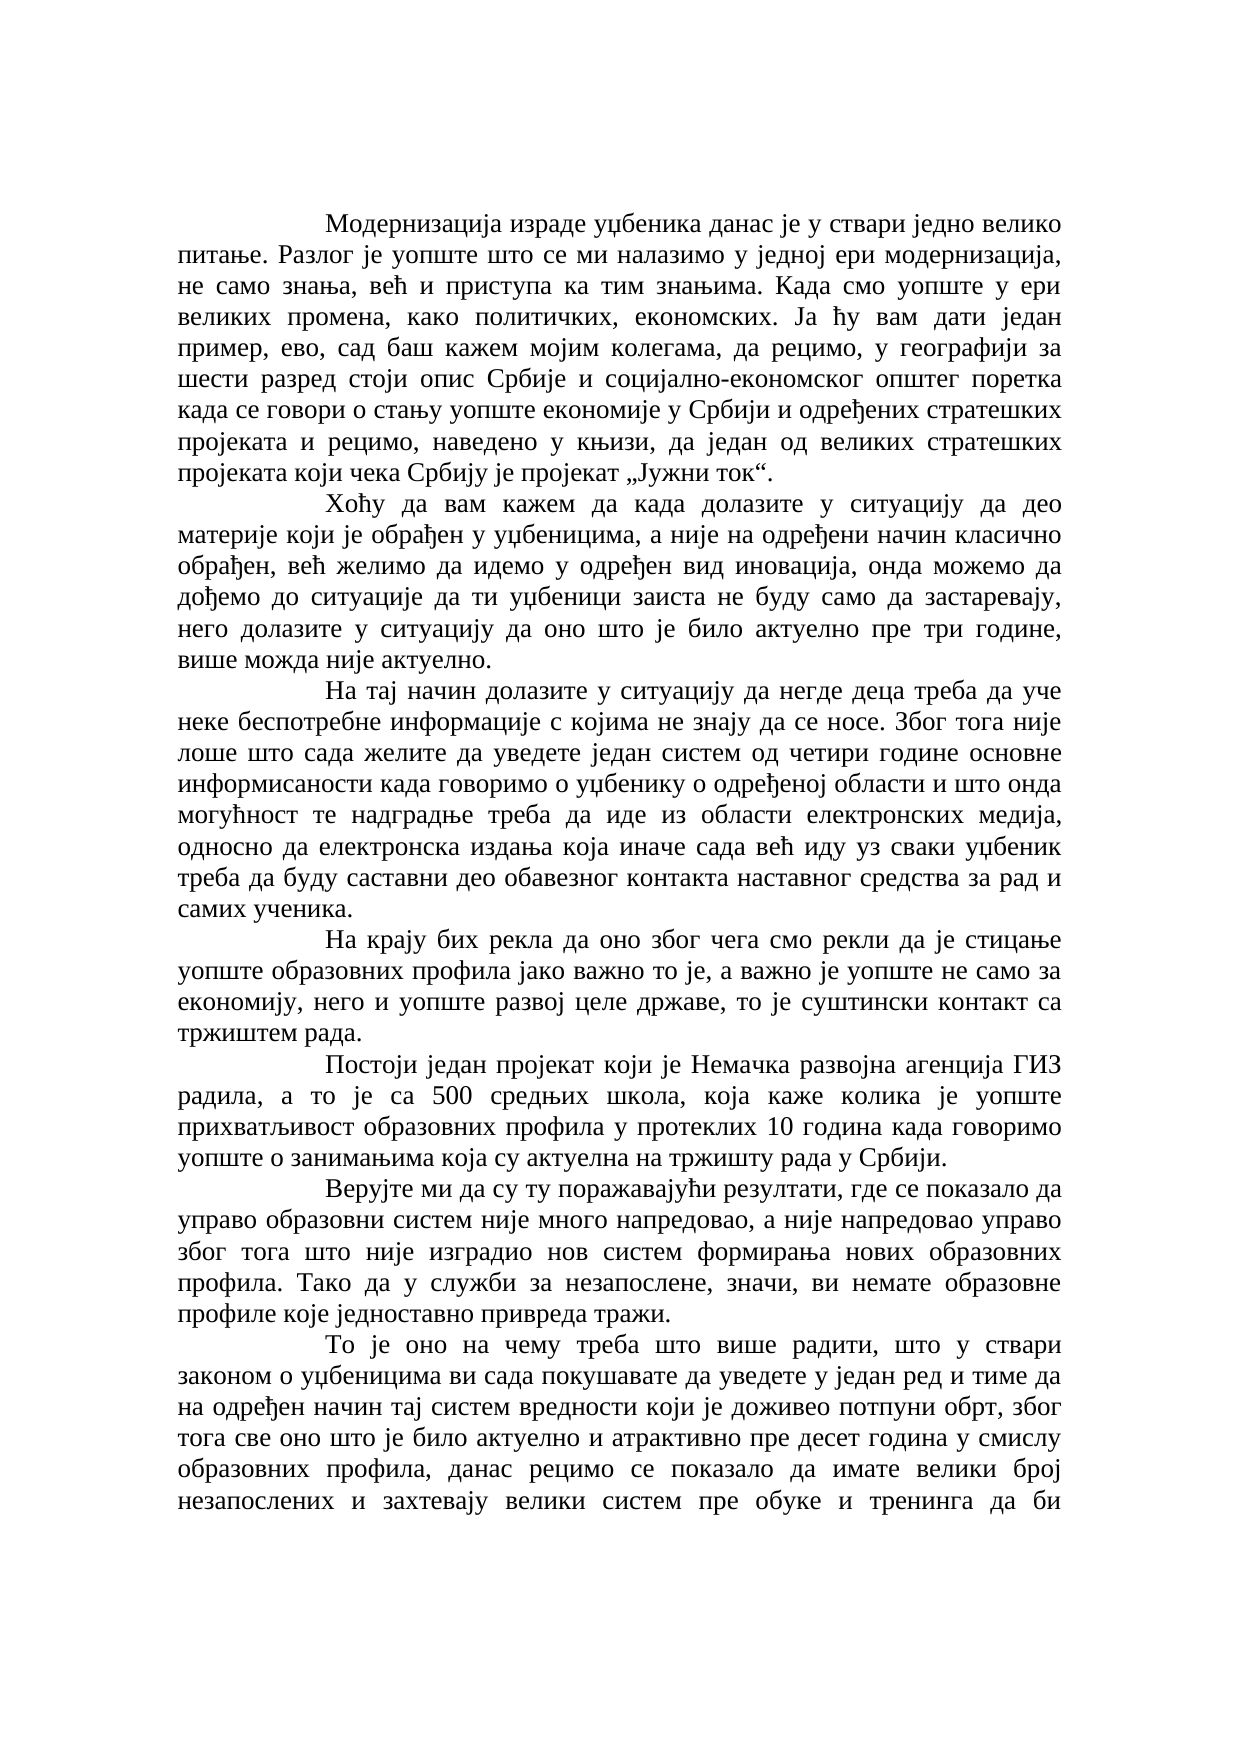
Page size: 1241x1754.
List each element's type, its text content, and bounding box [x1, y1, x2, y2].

text Хоћу да вам кажем да када долазите у ситуацију да део материје који је обрађен у уџбеницима, а није на одређени начин класично обрађен, већ желимо да идемо у одређен вид иновација, онда можемо да дођемо до ситуације да ти уџбеници заиста не буду само да застаревају, него долазите у ситуацију да оно што је било актуелно пре три године, више можда није актуелно. [177, 487, 1063, 674]
text Модернизација израде уџбеника данас је у ствари једно велико питање. Разлог је уопште што се ми налазимо у једној ери модернизација, не само знања, већ и приступа ка тим знањима. Када смо уопште у ери великих промена, како политичких, економских. Ја ћу вам дати један пример, ево, сад баш кажем мојим колегама, да рецимо, у географији за шести разред стоји опис Србије и социјално-економског општег поретка када се говори о стању уопште економије у Србији и одређених стратешких пројеката и рецимо, наведено у књизи, да један од великих стратешких пројеката који чека Србију је пројекат „Јужни ток“. [177, 207, 1063, 487]
text Постоји један пројекат који је Немачка развојна агенција ГИЗ радила, а то је са 500 средњих школа, која каже колика је уопште прихватљивост образовних профила у протеклих 10 година када говоримо уопште о занимањима која су актуелна на тржишту рада у Србији. [177, 1048, 1063, 1172]
text На крају бих рекла да оно због чега смо рекли да је стицање уопште образовних профила јако важно то је, а важно је уопште не само за економију, него и уопште развој целе државе, то је суштински контакт са тржиштем рада. [177, 923, 1063, 1048]
text Верујте ми да су ту поражавајући резултати, где се показало да управо образовни систем није много напредовао, а није напредовао управо због тога што није изградио нов систем формирања нових образовних профила. Тако да у служби за незапослене, значи, ви немате образовне профиле које једноставно привреда тражи. [177, 1172, 1063, 1328]
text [177, 1328, 1063, 1515]
text На тај начин долазите у ситуацију да негде деца треба да уче неке беспотребне информације с којима не знају да се носе. Због тога није лоше што сада желите да уведете један систем од четири године основне информисаности када говоримо о уџбенику о одређеној области и што онда могућност те надградње треба да иде из области електронских медија, односно да електронска издања која иначе сада већ иду уз сваки уџбеник треба да буду саставни део обавезног контакта наставног средства за рад и самих ученика. [177, 674, 1063, 923]
